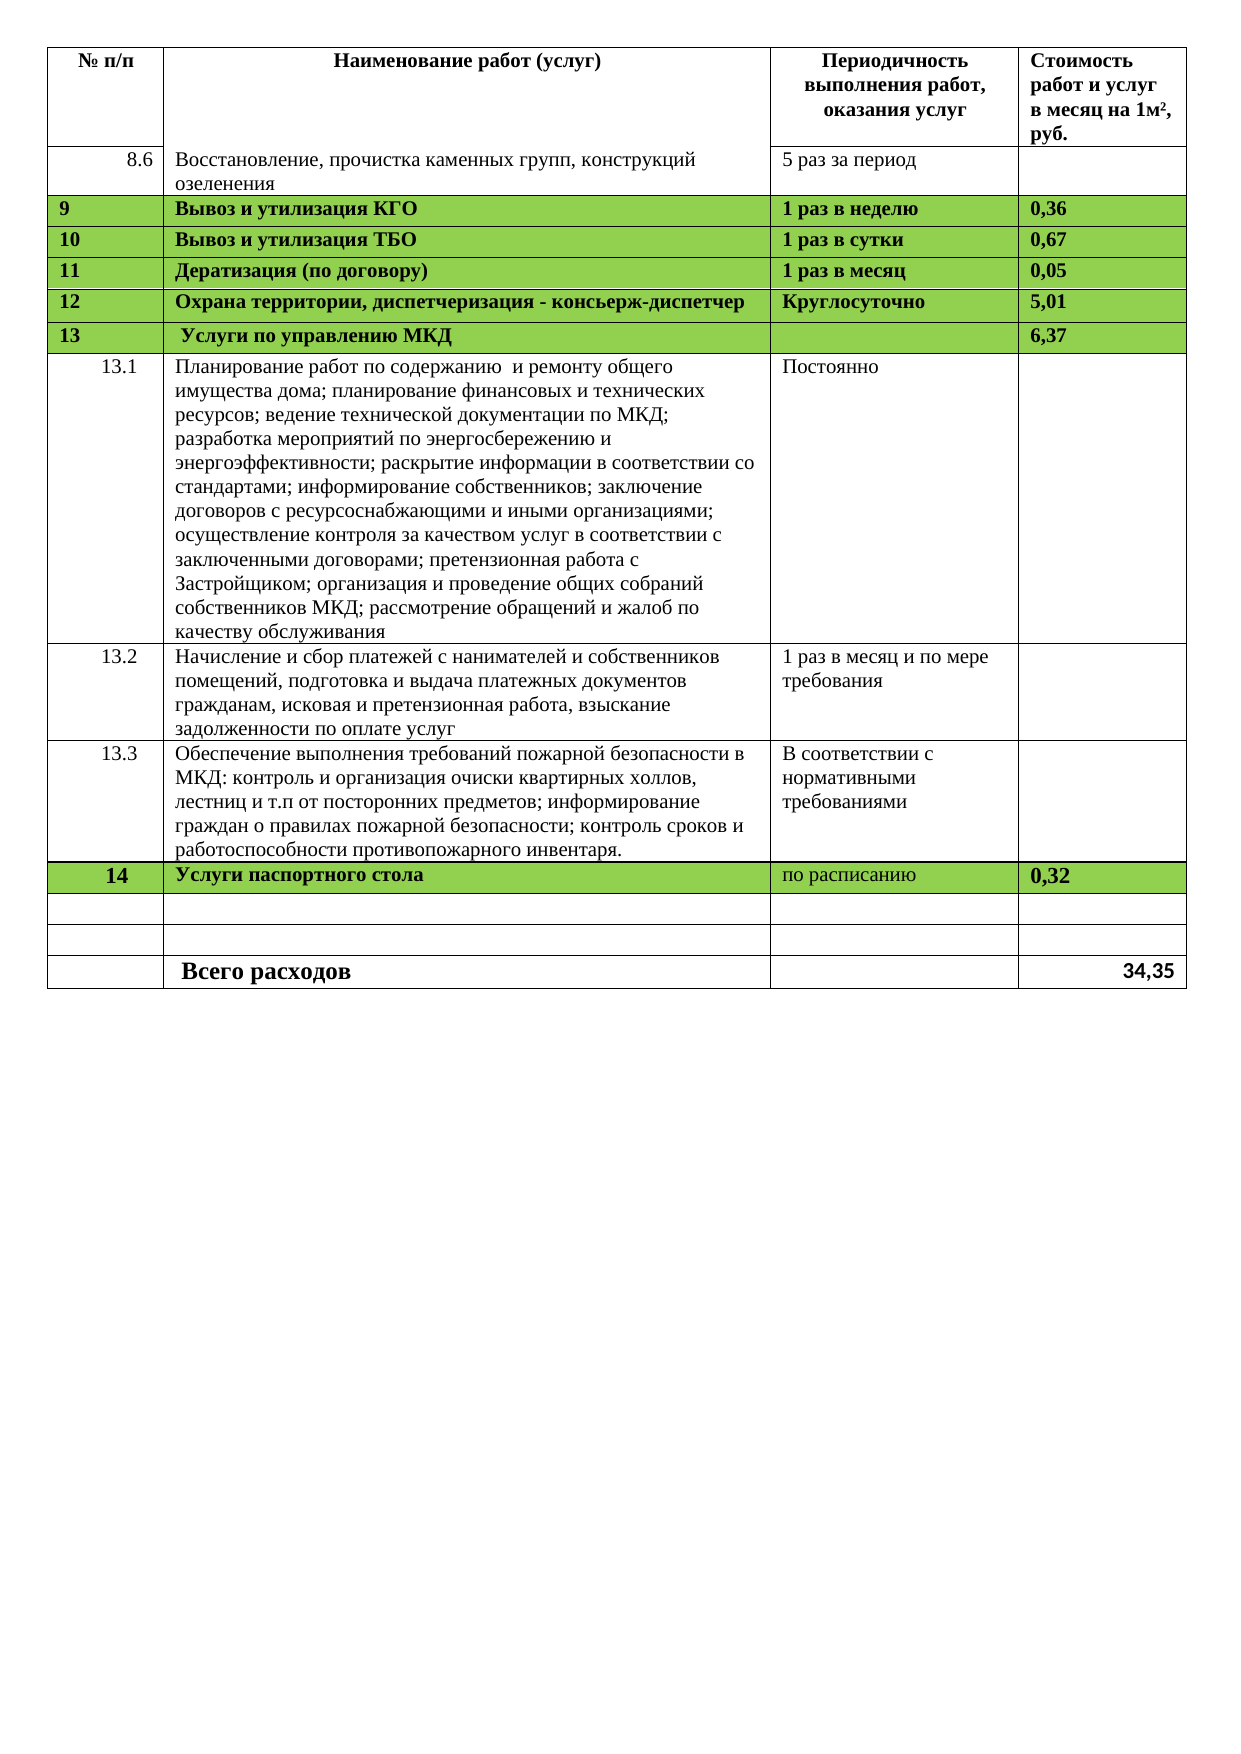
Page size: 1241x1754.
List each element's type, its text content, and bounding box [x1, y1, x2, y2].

table_cell Дератизация (по договору) [164, 258, 770, 288]
table_cell 11 [48, 258, 163, 288]
table_cell [48, 894, 163, 924]
table_cell 1 раз в месяц и по мере требования [771, 644, 1018, 740]
table_header Наименование работ (услуг) [164, 48, 770, 146]
table_cell 0,32 [1019, 863, 1186, 893]
table_cell Услуги паспортного стола [164, 863, 770, 893]
table_cell 1 раз в неделю [771, 196, 1018, 226]
table_cell [164, 894, 770, 924]
table_cell Круглосуточно [771, 290, 1018, 322]
table_cell 34,35 [1019, 956, 1186, 988]
table_cell 14 [48, 863, 163, 893]
table_header Периодичность выполнения работ, оказания услуг [771, 48, 1018, 146]
table_cell [771, 323, 1018, 353]
table_cell 10 [48, 227, 163, 257]
table_cell Планирование работ по содержанию и ремонту общего имущества дома; планирование финансовых и технических ресурсов; ведение технической документации по МКД; разработка мероприятий по энергосбережению и энергоэффективности; раскрытие информации в соответствии со стандартами; информирование собственников; заключение договоров с ресурсоснабжающими и иными организациями; осуществление контроля за качеством услуг в соответствии с заключенными договорами; претензионная работа с Застройщиком; организация и проведение общих собраний собственников МКД; рассмотрение обращений и жалоб по качеству обслуживания [164, 354, 770, 643]
table_cell Восстановление, прочистка каменных групп, конструкций озеленения [164, 146, 770, 195]
table_header Стоимость работ и услуг в месяц на 1м², руб. [1019, 48, 1186, 146]
table_cell [48, 925, 163, 955]
table_cell [1019, 894, 1186, 924]
table_cell [1019, 644, 1186, 740]
table_cell 13.1 [48, 354, 163, 643]
table_cell 0,36 [1019, 196, 1186, 226]
table_cell [48, 956, 163, 988]
table_cell Начисление и сбор платежей с нанимателей и собственников помещений, подготовка и выдача платежных документов гражданам, исковая и претензионная работа, взыскание задолженности по оплате услуг [164, 644, 770, 740]
table_cell [771, 894, 1018, 924]
table_cell 9 [48, 196, 163, 226]
table_cell [1019, 147, 1186, 195]
table_cell 13.2 [48, 644, 163, 740]
table_cell 13 [48, 323, 163, 353]
table_cell [1019, 925, 1186, 955]
table_cell [771, 956, 1018, 988]
table_cell Вывоз и утилизация ТБО [164, 227, 770, 257]
table_cell В соответствии с нормативными требованиями [771, 741, 1018, 861]
table_cell Охрана территории, диспетчеризация - консьерж-диспетчер [164, 290, 770, 322]
table_cell 0,67 [1019, 227, 1186, 257]
table_cell 1 раз в месяц [771, 258, 1018, 288]
table_header № п/п [48, 48, 163, 146]
table_cell Услуги по управлению МКД [164, 323, 770, 353]
table_cell Вывоз и утилизация КГО [164, 196, 770, 226]
table_cell 8.6 [48, 147, 163, 195]
table_cell 5 раз за период [771, 147, 1018, 195]
table_cell 12 [48, 290, 163, 322]
table_cell Обеспечение выполнения требований пожарной безопасности в МКД: контроль и организация очиски квартирных холлов, лестниц и т.п от посторонних предметов; информирование граждан о правилах пожарной безопасности; контроль сроков и работоспособности противопожарного инвентаря. [164, 741, 770, 861]
table_cell [164, 925, 770, 955]
table_cell [1019, 741, 1186, 861]
table_cell 6,37 [1019, 323, 1186, 353]
table_cell 0,05 [1019, 258, 1186, 288]
table_cell 1 раз в сутки [771, 227, 1018, 257]
table_cell [771, 925, 1018, 955]
table_cell Постоянно [771, 354, 1018, 643]
table_cell 13.3 [48, 741, 163, 861]
table_cell [1019, 354, 1186, 643]
table_cell Всего расходов [164, 956, 770, 988]
table_cell по расписанию [771, 863, 1018, 893]
table_cell 5,01 [1019, 290, 1186, 322]
